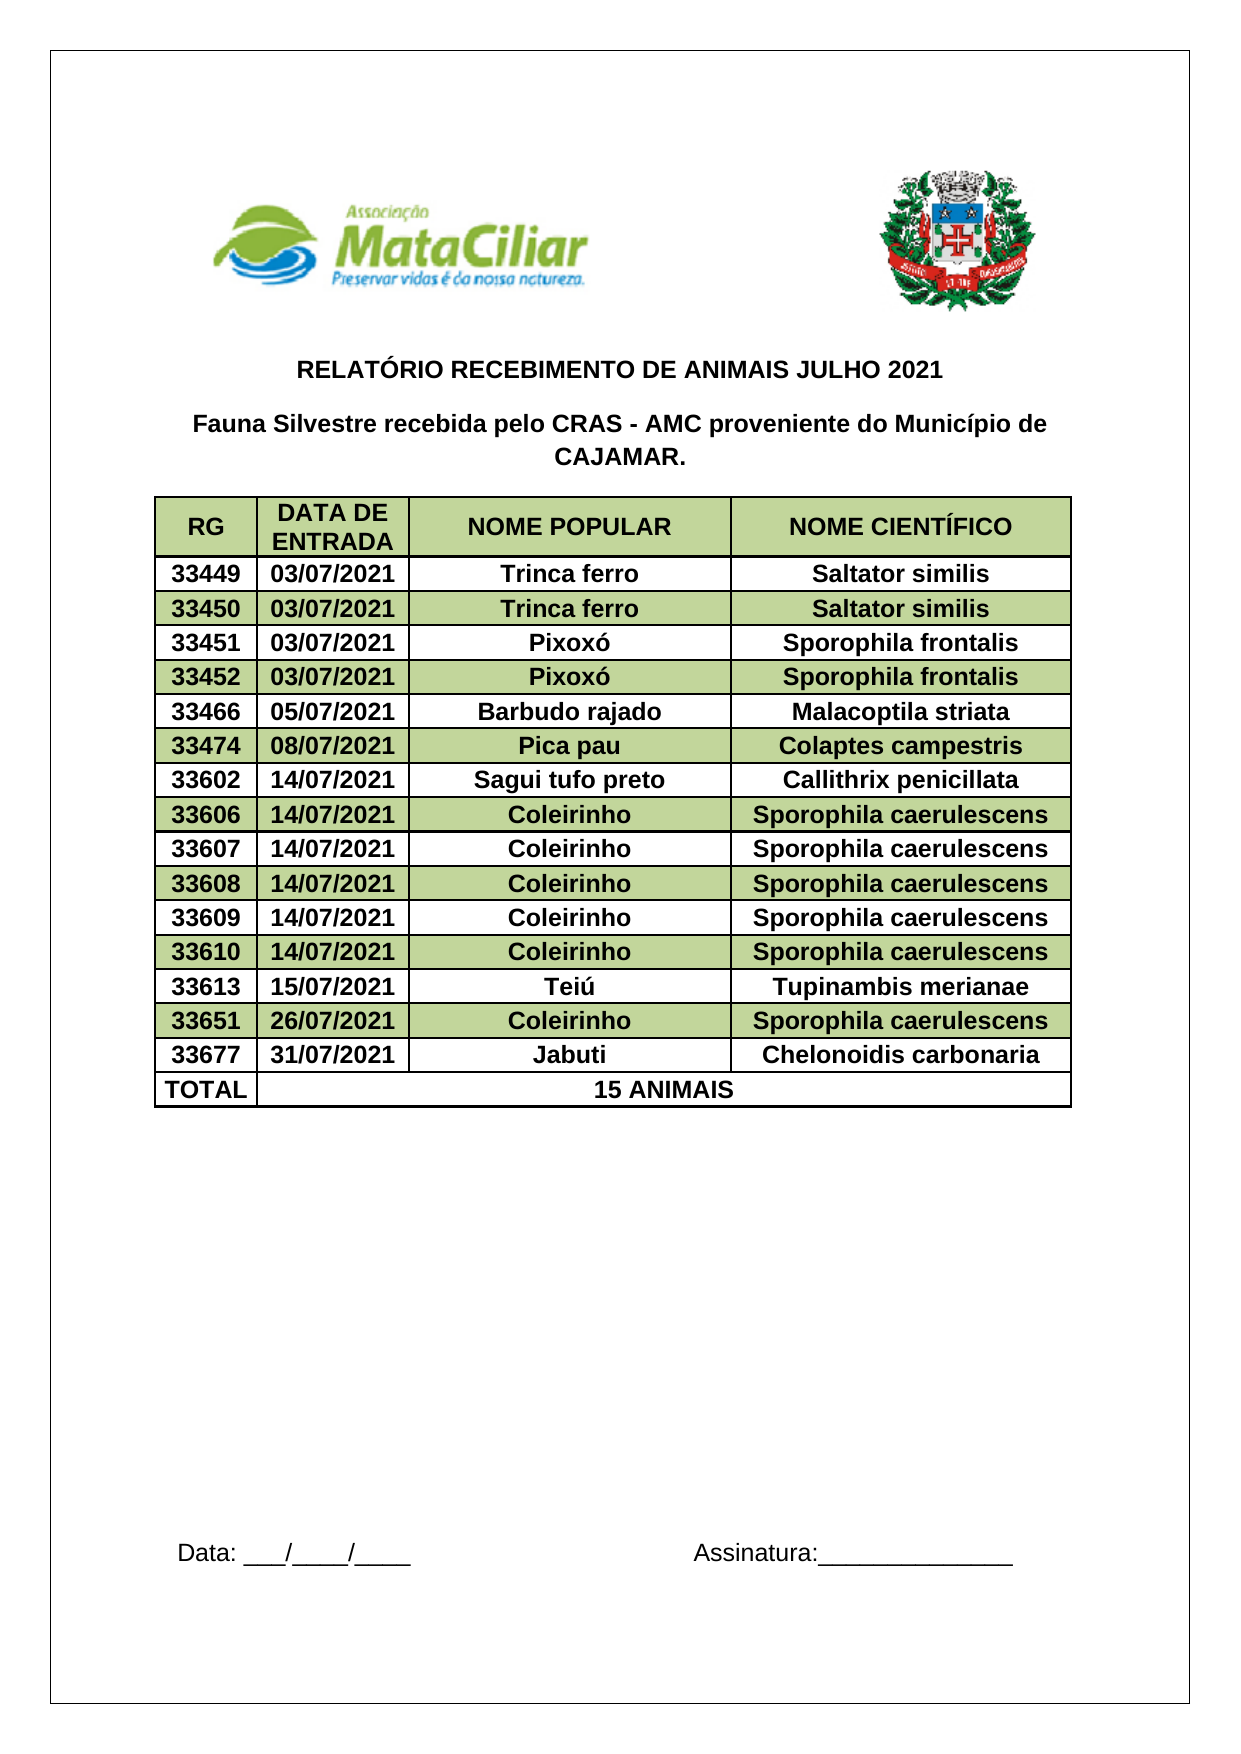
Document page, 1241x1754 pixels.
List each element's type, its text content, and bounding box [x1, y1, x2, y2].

table_cell Sporophila caerulescens [732, 901, 1070, 933]
table_cell 15 ANIMAIS [258, 1073, 1070, 1105]
table_cell 14/07/2021 [258, 798, 408, 830]
table_cell Coleirinho [410, 901, 730, 933]
table_cell Callithrix penicillata [732, 764, 1070, 796]
table_cell 03/07/2021 [258, 592, 408, 624]
table_cell Sporophila frontalis [732, 626, 1070, 658]
table_cell 33606 [156, 798, 256, 830]
table_cell Chelonoidis carbonaria [732, 1039, 1070, 1071]
table_cell Coleirinho [410, 936, 730, 968]
table_cell Barbudo rajado [410, 695, 730, 727]
table_cell 03/07/2021 [258, 661, 408, 693]
table_cell Colaptes campestris [732, 729, 1070, 762]
table_cell Saltator similis [732, 592, 1070, 624]
table_cell Sporophila caerulescens [732, 936, 1070, 968]
table_cell 33466 [156, 695, 256, 727]
table_cell Sporophila caerulescens [732, 833, 1070, 865]
table_cell Trinca ferro [410, 592, 730, 624]
table_cell Sagui tufo preto [410, 764, 730, 796]
table_cell 33608 [156, 867, 256, 899]
table_cell Sporophila caerulescens [732, 867, 1070, 899]
table_cell 33451 [156, 626, 256, 658]
table_cell Sporophila caerulescens [732, 798, 1070, 830]
picture [177, 147, 1063, 330]
text Data: ___/____/____ Assinatura:______________ [177, 1538, 1063, 1567]
table_cell 14/07/2021 [258, 833, 408, 865]
table_cell 14/07/2021 [258, 867, 408, 899]
table_cell Tupinambis merianae [732, 970, 1070, 1002]
table_cell 33474 [156, 729, 256, 762]
table_cell 14/07/2021 [258, 936, 408, 968]
table_cell Malacoptila striata [732, 695, 1070, 727]
table_cell Teiú [410, 970, 730, 1002]
table_cell 33450 [156, 592, 256, 624]
text RELATÓRIO RECEBIMENTO DE ANIMAIS JULHO 2021 [177, 355, 1063, 384]
table_cell 33452 [156, 661, 256, 693]
table_cell 33613 [156, 970, 256, 1002]
table_cell 33610 [156, 936, 256, 968]
table_cell 33449 [156, 558, 256, 590]
table_cell 14/07/2021 [258, 764, 408, 796]
table_cell Sporophila frontalis [732, 661, 1070, 693]
table_cell 33607 [156, 833, 256, 865]
table_cell 33677 [156, 1039, 256, 1071]
table_cell Pixoxó [410, 661, 730, 693]
table_header NOME POPULAR [410, 498, 730, 555]
table_cell 26/07/2021 [258, 1004, 408, 1037]
table_cell Pixoxó [410, 626, 730, 658]
table_cell Pica pau [410, 729, 730, 762]
table_cell Coleirinho [410, 833, 730, 865]
text Fauna Silvestre recebida pelo CRAS - AMC proveniente do Município de CAJAMAR. [177, 409, 1063, 471]
table_cell Sporophila caerulescens [732, 1004, 1070, 1037]
table_cell 14/07/2021 [258, 901, 408, 933]
table_cell Coleirinho [410, 798, 730, 830]
table_cell 03/07/2021 [258, 626, 408, 658]
table_cell 08/07/2021 [258, 729, 408, 762]
table_cell Coleirinho [410, 1004, 730, 1037]
table_cell Trinca ferro [410, 558, 730, 590]
table_cell 33651 [156, 1004, 256, 1037]
table_cell 15/07/2021 [258, 970, 408, 1002]
table_cell 33609 [156, 901, 256, 933]
table_cell TOTAL [156, 1073, 256, 1105]
table_header NOME CIENTÍFICO [732, 498, 1070, 555]
table_cell 33602 [156, 764, 256, 796]
table_cell 03/07/2021 [258, 558, 408, 590]
table_cell 31/07/2021 [258, 1039, 408, 1071]
table_cell Saltator similis [732, 558, 1070, 590]
table_cell Coleirinho [410, 867, 730, 899]
table_header DATA DE ENTRADA [258, 498, 408, 555]
table_header RG [156, 498, 256, 555]
table_cell Jabuti [410, 1039, 730, 1071]
table_cell 05/07/2021 [258, 695, 408, 727]
